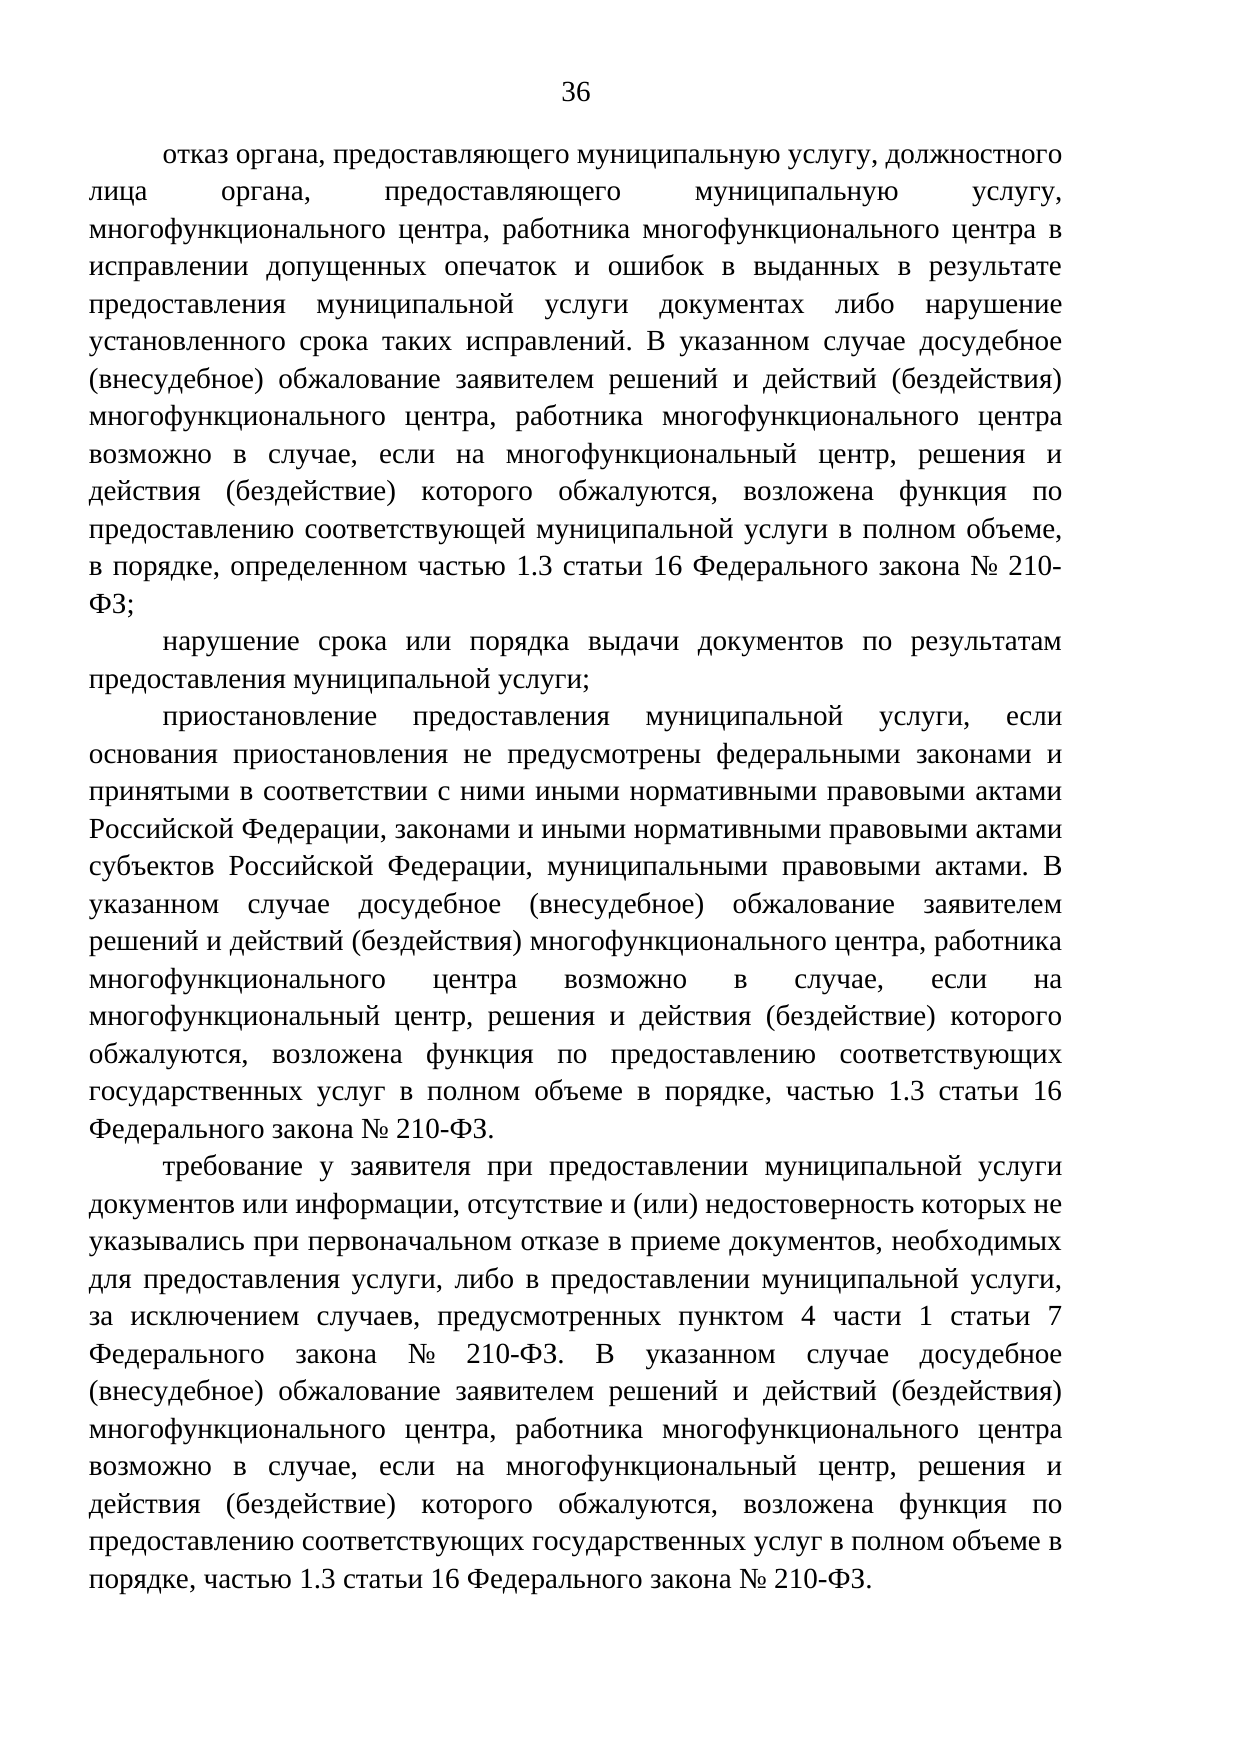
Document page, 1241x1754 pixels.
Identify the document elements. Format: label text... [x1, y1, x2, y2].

text отказ органа, предоставляющего муниципальную услугу, должностного лица органа, предоставляющего муниципальную услугу, многофункционального центра, работника многофункционального центра в исправлении допущенных опечаток и ошибок в выданных в результате предоставления муниципальной услуги документах либо нарушение установленного срока таких исправлений. В указанном случае досудебное (внесудебное) обжалование заявителем решений и действий (бездействия) многофункционального центра, работника многофункционального центра возможно в случае, если на многофункциональный центр, решения и действия (бездействие) которого обжалуются, возложена функция по предоставлению соответствующей муниципальной услуги в полном объеме, в порядке, определенном частью 1.3 статьи 16 Федерального закона № 210-ФЗ; [89, 133, 1063, 621]
text нарушение срока или порядка выдачи документов по результатам предоставления муниципальной услуги; [89, 621, 1063, 696]
text приостановление предоставления муниципальной услуги, если основания приостановления не предусмотрены федеральными законами и принятыми в соответствии с ними иными нормативными правовыми актами Российской Федерации, законами и иными нормативными правовыми актами субъектов Российской Федерации, муниципальными правовыми актами. В указанном случае досудебное (внесудебное) обжалование заявителем решений и действий (бездействия) многофункционального центра, работника многофункционального центра возможно в случае, если на многофункциональный центр, решения и действия (бездействие) которого обжалуются, возложена функция по предоставлению соответствующих государственных услуг в полном объеме в порядке, частью 1.3 статьи 16 Федерального закона № 210-ФЗ. [89, 696, 1063, 1146]
text требование у заявителя при предоставлении муниципальной услуги документов или информации, отсутствие и (или) недостоверность которых не указывались при первоначальном отказе в приеме документов, необходимых для предоставления услуги, либо в предоставлении муниципальной услуги, за исключением случаев, предусмотренных пунктом 4 части 1 статьи 7 Федерального закона № 210-ФЗ. В указанном случае досудебное (внесудебное) обжалование заявителем решений и действий (бездействия) многофункционального центра, работника многофункционального центра возможно в случае, если на многофункциональный центр, решения и действия (бездействие) которого обжалуются, возложена функция по предоставлению соответствующих государственных услуг в полном объеме в порядке, частью 1.3 статьи 16 Федерального закона № 210-ФЗ. [89, 1146, 1063, 1596]
